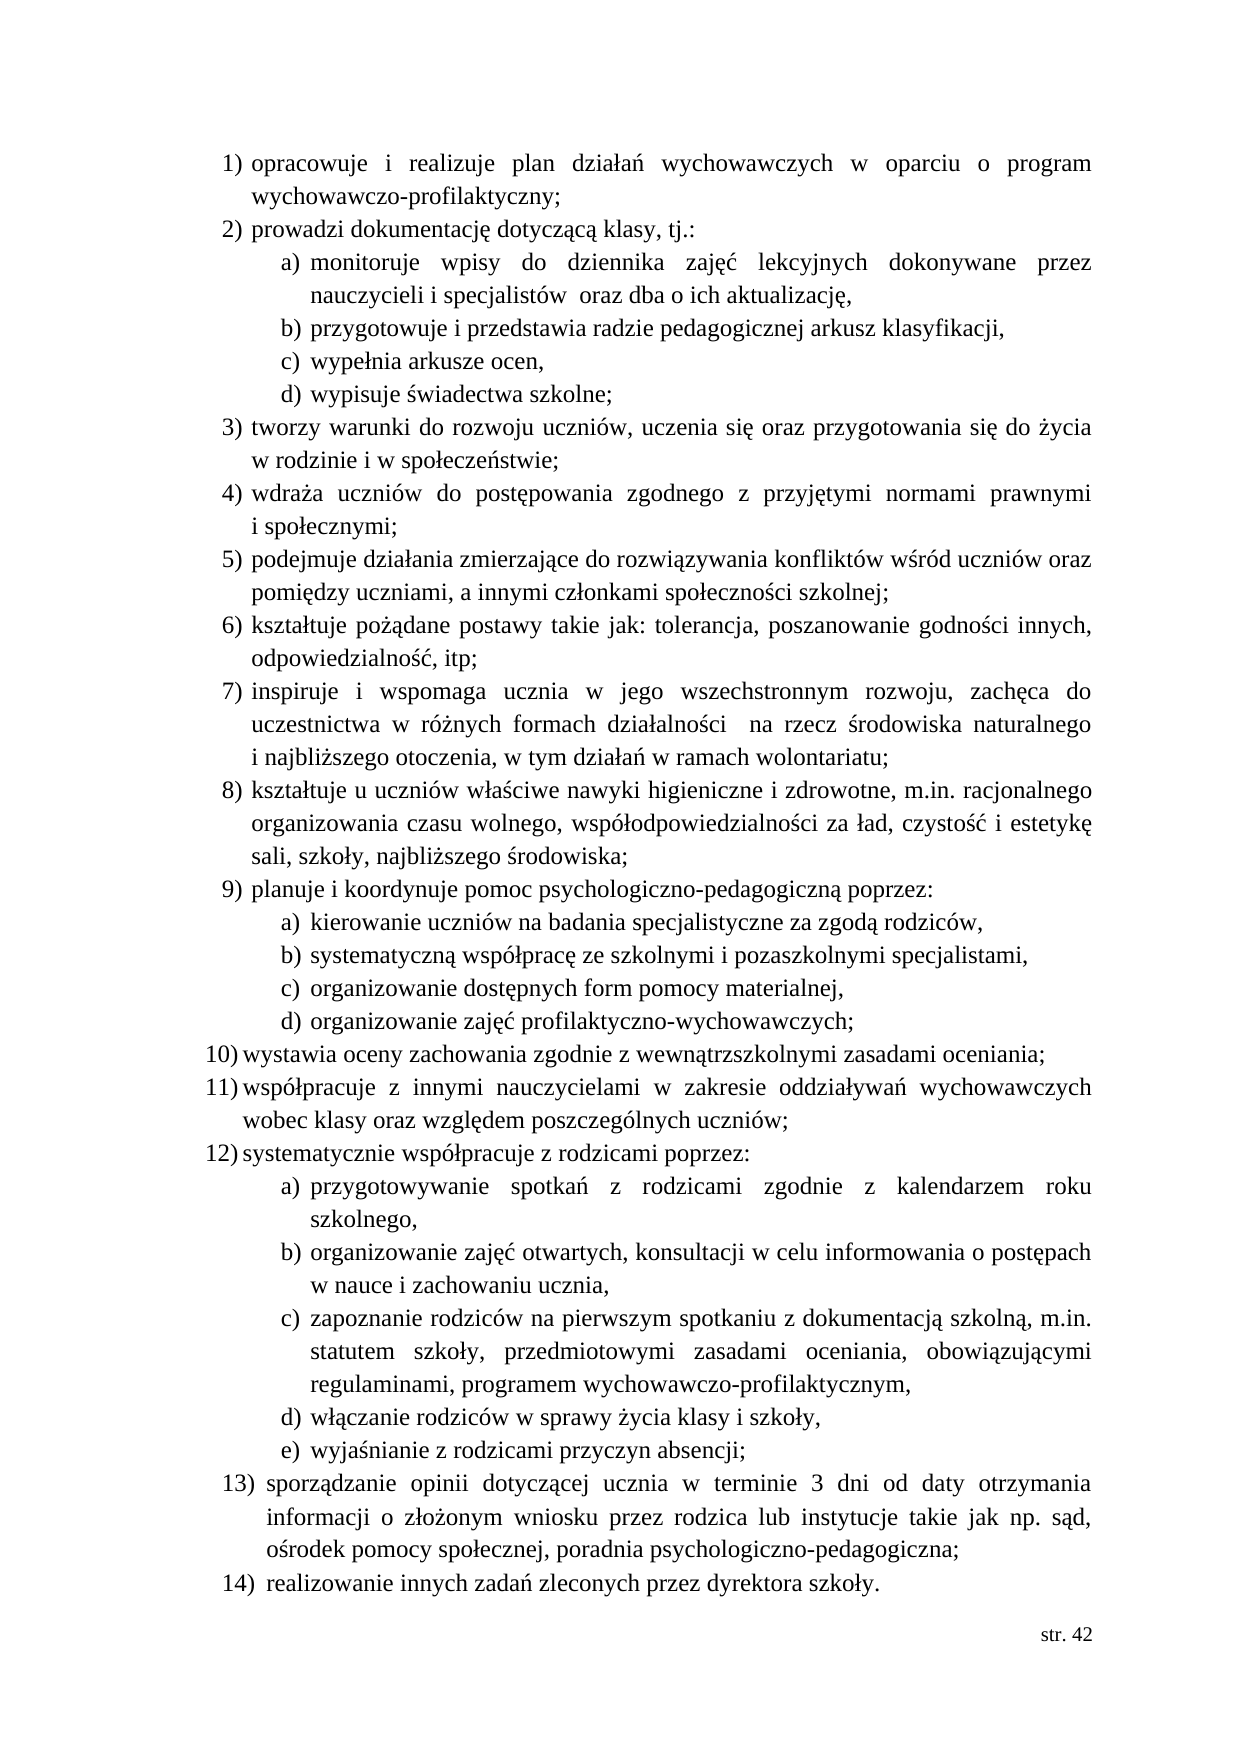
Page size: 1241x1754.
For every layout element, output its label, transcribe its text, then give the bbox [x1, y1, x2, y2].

list kształtuje u uczniów właściwe nawyki higieniczne i zdrowotne, m.in. racjonalnego organizowania czasu wolnego, współodpowiedzialności za ład, czystość i estetykę sali, szkoły, najbliższego środowiska; [222, 775, 1092, 870]
list wyjaśnianie z rodzicami przyczyn absencji; [281, 1436, 1092, 1464]
list organizowanie zajęć otwartych, konsultacji w celu informowania o postępach w nauce i zachowaniu ucznia, [281, 1237, 1092, 1299]
list wypełnia arkusze ocen, [281, 346, 1092, 374]
list organizowanie zajęć profilaktyczno-wychowawczych; [281, 1006, 1092, 1035]
list podejmuje działania zmierzające do rozwiązywania konfliktów wśród uczniów oraz pomiędzy uczniami, a innymi członkami społeczności szkolnej; [222, 544, 1092, 606]
list przygotowuje i przedstawia radzie pedagogicznej arkusz klasyfikacji, [281, 313, 1092, 342]
list kierowanie uczniów na badania specjalistyczne za zgodą rodziców, [281, 907, 1092, 936]
list współpracuje z innymi nauczycielami w zakresie oddziaływań wychowawczych wobec klasy oraz względem poszczególnych uczniów; [205, 1072, 1092, 1134]
list przygotowywanie spotkań z rodzicami zgodnie z kalendarzem roku szkolnego, [281, 1171, 1092, 1233]
list tworzy warunki do rozwoju uczniów, uczenia się oraz przygotowania się do życia w rodzinie i w społeczeństwie; [222, 412, 1092, 474]
list wdraża uczniów do postępowania zgodnego z przyjętymi normami prawnymi i społecznymi; [222, 478, 1092, 540]
list kształtuje pożądane postawy takie jak: tolerancja, poszanowanie godności innych, odpowiedzialność, itp; [222, 610, 1092, 672]
list systematyczną współpracę ze szkolnymi i pozaszkolnymi specjalistami, [281, 940, 1092, 969]
list sporządzanie opinii dotyczącej ucznia w terminie 3 dni od daty otrzymania informacji o złożonym wniosku przez rodzica lub instytucje takie jak np. sąd, ośrodek pomocy społecznej, poradnia psychologiczno-pedagogiczna; [222, 1468, 1092, 1563]
list prowadzi dokumentację dotyczącą klasy, tj.: [222, 214, 1092, 242]
list opracowuje i realizuje plan działań wychowawczych w oparciu o program wychowawczo-profilaktyczny; [222, 148, 1092, 209]
list inspiruje i wspomaga ucznia w jego wszechstronnym rozwoju, zachęca do uczestnictwa w różnych formach działalności na rzecz środowiska naturalnego i najbliższego otoczenia, w tym działań w ramach wolontariatu; [222, 676, 1092, 771]
list realizowanie innych zadań zleconych przez dyrektora szkoły. [222, 1568, 1092, 1596]
list monitoruje wpisy do dziennika zajęć lekcyjnych dokonywane przez nauczycieli i specjalistów oraz dba o ich aktualizację, [281, 247, 1092, 308]
list organizowanie dostępnych form pomocy materialnej, [281, 973, 1092, 1002]
list zapoznanie rodziców na pierwszym spotkaniu z dokumentacją szkolną, m.in. statutem szkoły, przedmiotowymi zasadami oceniania, obowiązującymi regulaminami, programem wychowawczo-profilaktycznym, [281, 1303, 1092, 1398]
list wypisuje świadectwa szkolne; [281, 379, 1092, 408]
list systematycznie współpracuje z rodzicami poprzez: [205, 1138, 1092, 1167]
list włączanie rodziców w sprawy życia klasy i szkoły, [281, 1402, 1092, 1431]
list planuje i koordynuje pomoc psychologiczno-pedagogiczną poprzez: [222, 874, 1092, 903]
list wystawia oceny zachowania zgodnie z wewnątrzszkolnymi zasadami oceniania; [205, 1039, 1092, 1068]
